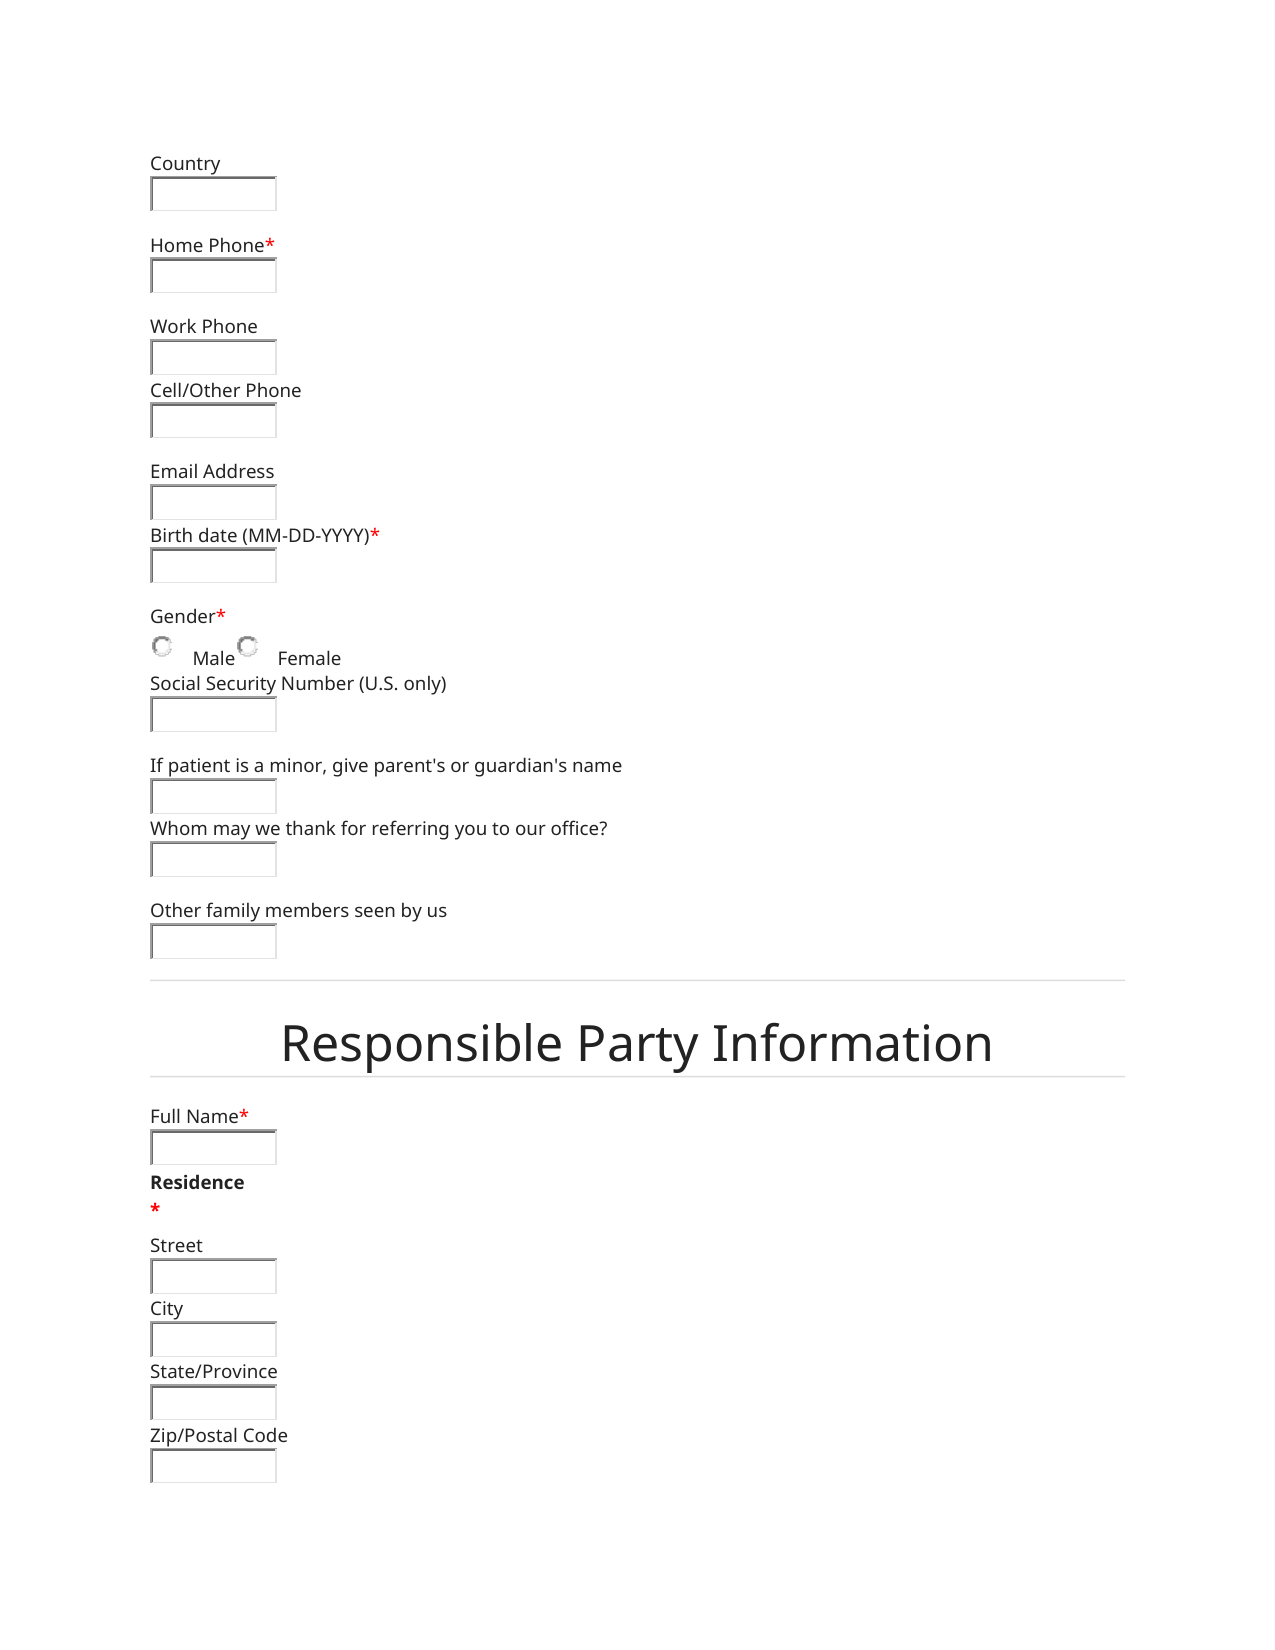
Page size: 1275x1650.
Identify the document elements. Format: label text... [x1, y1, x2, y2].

text If patient is a minor, give parent's or guardian's name [150, 753, 1125, 778]
text Birth date (MM-DD-YYYY)* [150, 522, 1125, 547]
text Residence [150, 1167, 1125, 1195]
text State/Province [150, 1359, 1125, 1384]
text Street [150, 1233, 1125, 1258]
text City [150, 1296, 1125, 1321]
text Gender* [150, 604, 1125, 629]
text Social Security Number (U.S. only) [150, 671, 1125, 696]
text Email Address [150, 459, 1125, 484]
text * [150, 1195, 1125, 1223]
text Whom may we thank for referring you to our office? [150, 816, 1125, 841]
text Other family members seen by us [150, 898, 1125, 923]
text Country [150, 150, 1125, 176]
text Cell/Other Phone [150, 377, 1125, 402]
text Full Name* [150, 1104, 1125, 1129]
text Home Phone* [150, 232, 1125, 257]
text Zip/Postal Code [150, 1422, 1125, 1447]
text Work Phone [150, 314, 1125, 339]
text MaleFemale [150, 629, 1125, 671]
text Responsible Party Information [150, 1008, 1125, 1075]
